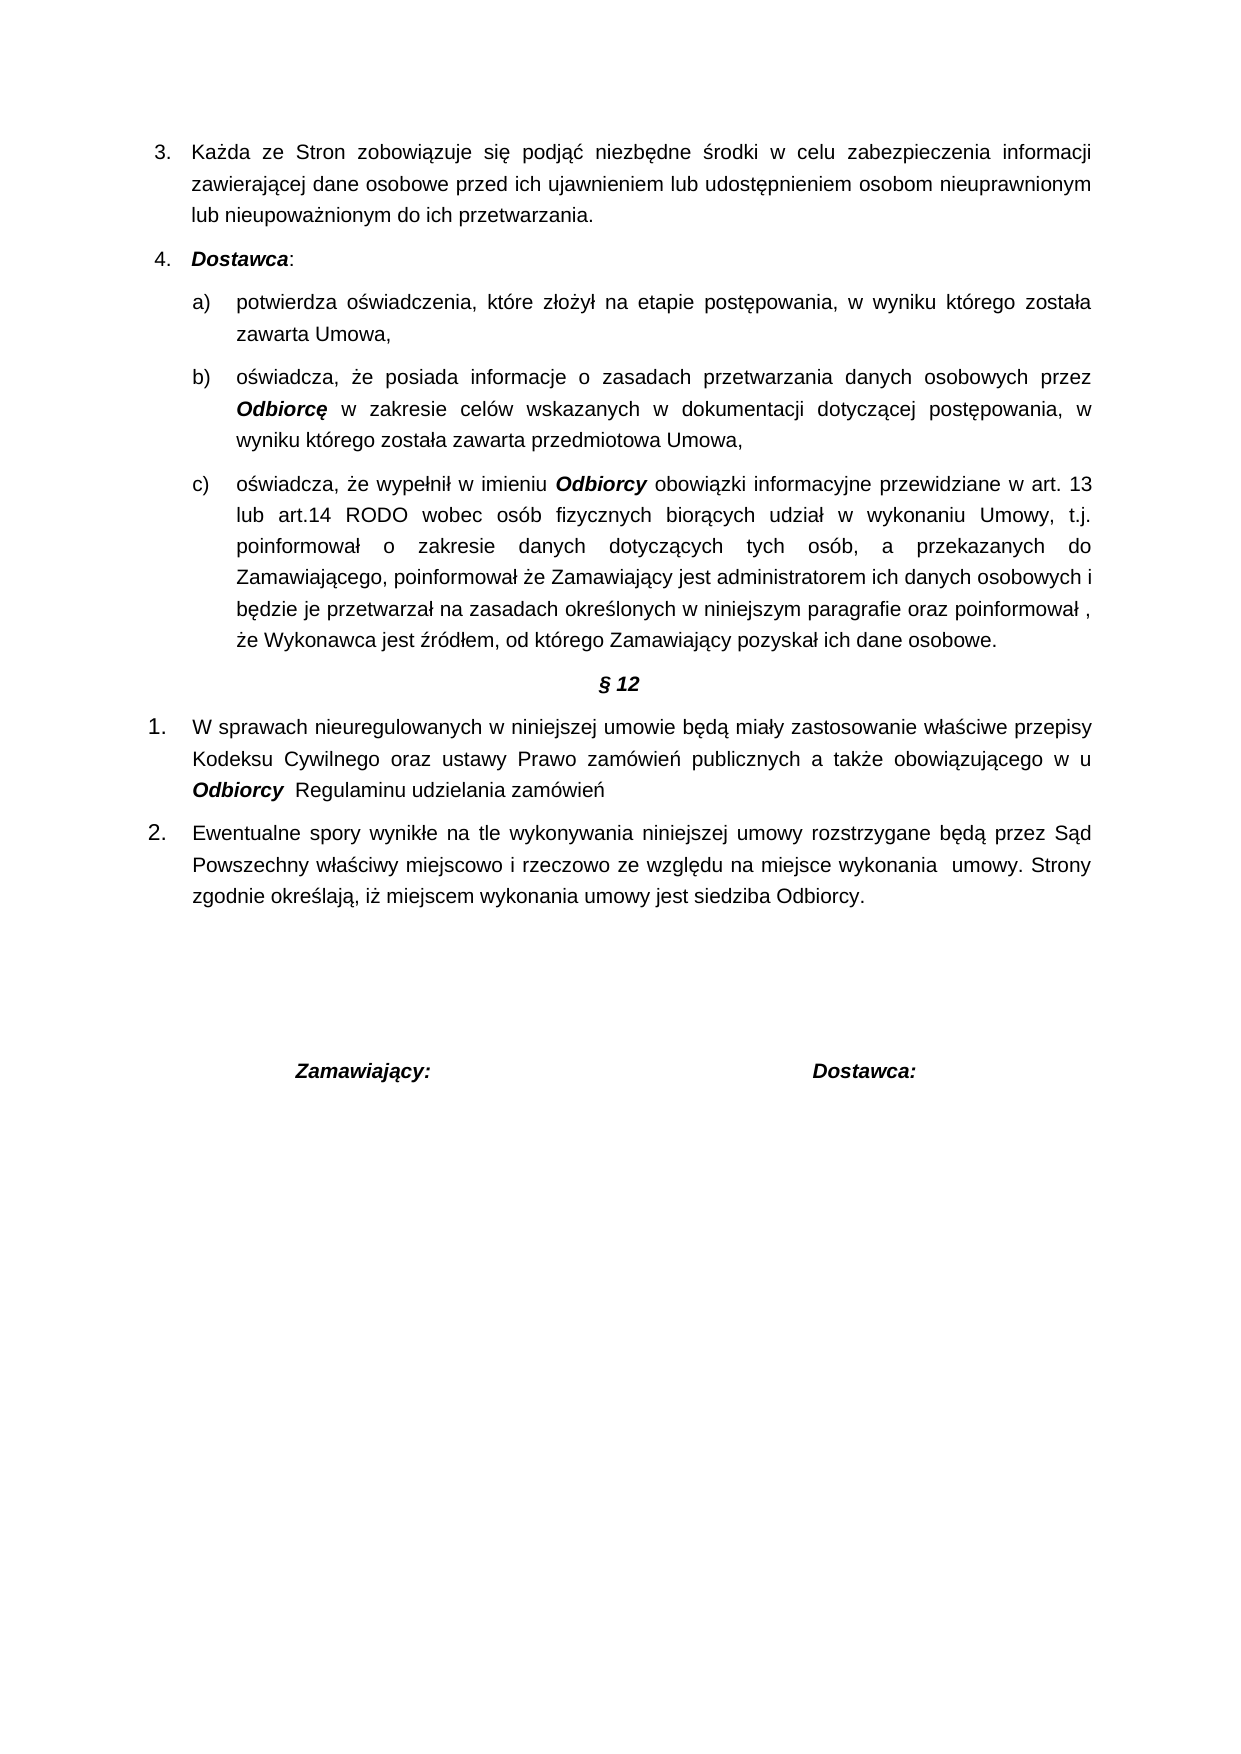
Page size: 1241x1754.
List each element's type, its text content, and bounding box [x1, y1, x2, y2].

list oświadcza, że posiada informacje o zasadach przetwarzania danych osobowych przez Odbiorcę w zakresie celów wskazanych w dokumentacji dotyczącej postępowania, w wyniku którego została zawarta przedmiotowa Umowa, [192, 358, 1093, 452]
list Zamawiający: Dostawca: [192, 1052, 1093, 1083]
list W sprawach nieuregulowanych w niniejszej umowie będą miały zastosowanie właściwe przepisy Kodeksu Cywilnego oraz ustawy Prawo zamówień publicznych a także obowiązującego w u Odbiorcy Regulaminu udzielania zamówień [148, 708, 1093, 802]
list potwierdza oświadczenia, które złożył na etapie postępowania, w wyniku którego została zawarta Umowa, [192, 283, 1093, 345]
list Ewentualne spory wynikłe na tle wykonywania niniejszej umowy rozstrzygane będą przez Sąd Powszechny właściwy miejscowo i rzeczowo ze względu na miejsce wykonania umowy. Strony zgodnie określają, iż miejscem wykonania umowy jest siedziba Odbiorcy. [148, 814, 1093, 908]
list Dostawca: [154, 239, 1093, 270]
list Każda ze Stron zobowiązuje się podjąć niezbędne środki w celu zabezpieczenia informacji zawierającej dane osobowe przed ich ujawnieniem lub udostępnieniem osobom nieuprawnionym lub nieupoważnionym do ich przetwarzania. [154, 133, 1093, 227]
text § 12 [148, 664, 1093, 695]
list oświadcza, że wypełnił w imieniu Odbiorcy obowiązki informacyjne przewidziane w art. 13 lub art.14 RODO wobec osób fizycznych biorących udział w wykonaniu Umowy, t.j. poinformował o zakresie danych dotyczących tych osób, a przekazanych do Zamawiającego, poinformował że Zamawiający jest administratorem ich danych osobowych i będzie je przetwarzał na zasadach określonych w niniejszym paragrafie oraz poinformował , że Wykonawca jest źródłem, od którego Zamawiający pozyskał ich dane osobowe. [192, 464, 1093, 652]
